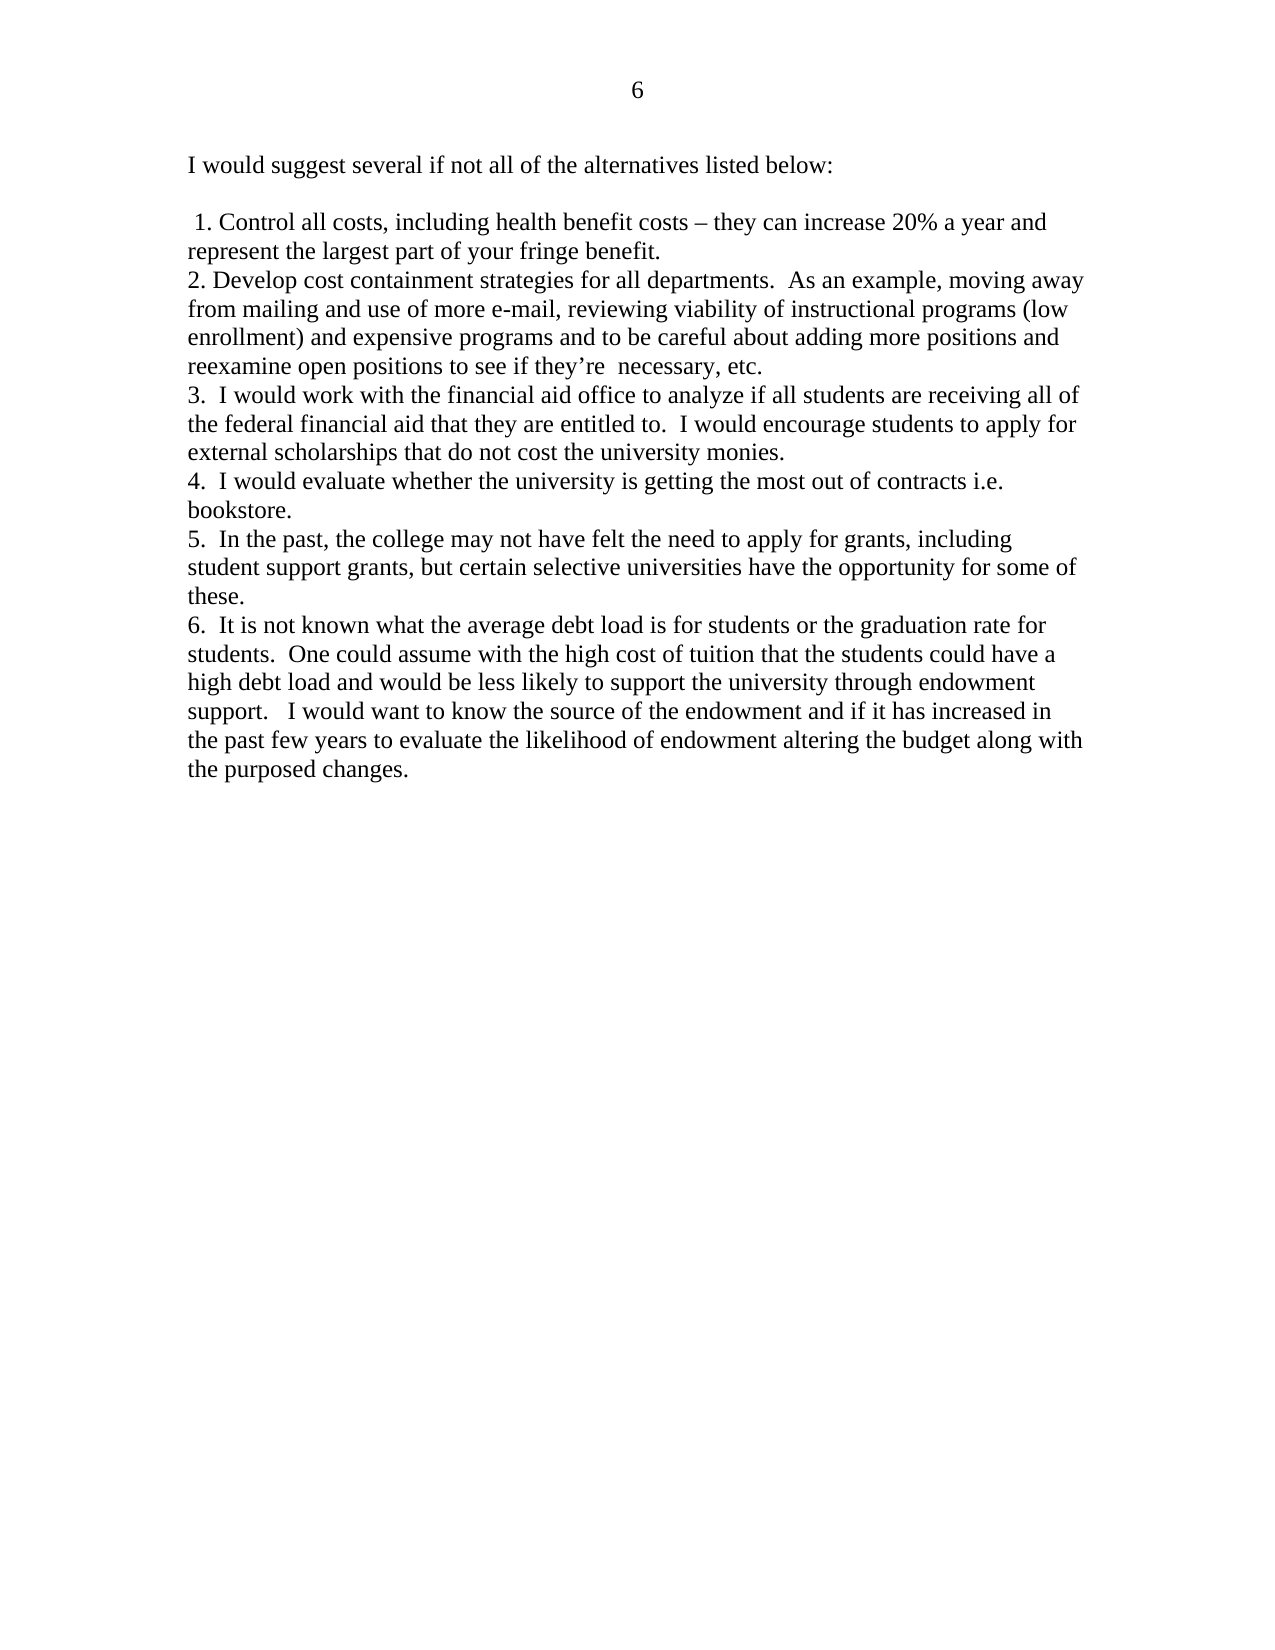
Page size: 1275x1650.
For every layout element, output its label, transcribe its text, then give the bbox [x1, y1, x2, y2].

text 2. Develop cost containment strategies for all departments. As an example, moving away from mailing and use of more e-mail, reviewing viability of instructional programs (low enrollment) and expensive programs and to be careful about adding more positions and reexamine open positions to see if they’re necessary, etc. [187, 265, 1087, 380]
text 4. I would evaluate whether the university is getting the most out of contracts i.e. bookstore. [187, 466, 1087, 524]
text 3. I would work with the financial aid office to analyze if all students are receiving all of the federal financial aid that they are entitled to. I would encourage students to apply for external scholarships that do not cost the university monies. [187, 380, 1087, 466]
text 5. In the past, the college may not have felt the need to apply for grants, including student support grants, but certain selective universities have the opportunity for some of these. [187, 524, 1087, 610]
text 1. Control all costs, including health benefit costs – they can increase 20% a year and represent the largest part of your fringe benefit. [187, 207, 1087, 265]
text I would suggest several if not all of the alternatives listed below: [187, 150, 1087, 179]
text 6. It is not known what the average debt load is for students or the graduation rate for students. One could assume with the high cost of tuition that the students could have a high debt load and would be less likely to support the university through endowment support. I would want to know the source of the endowment and if it has increased in the past few years to evaluate the likelihood of endowment altering the budget along with the purposed changes. [187, 610, 1087, 782]
